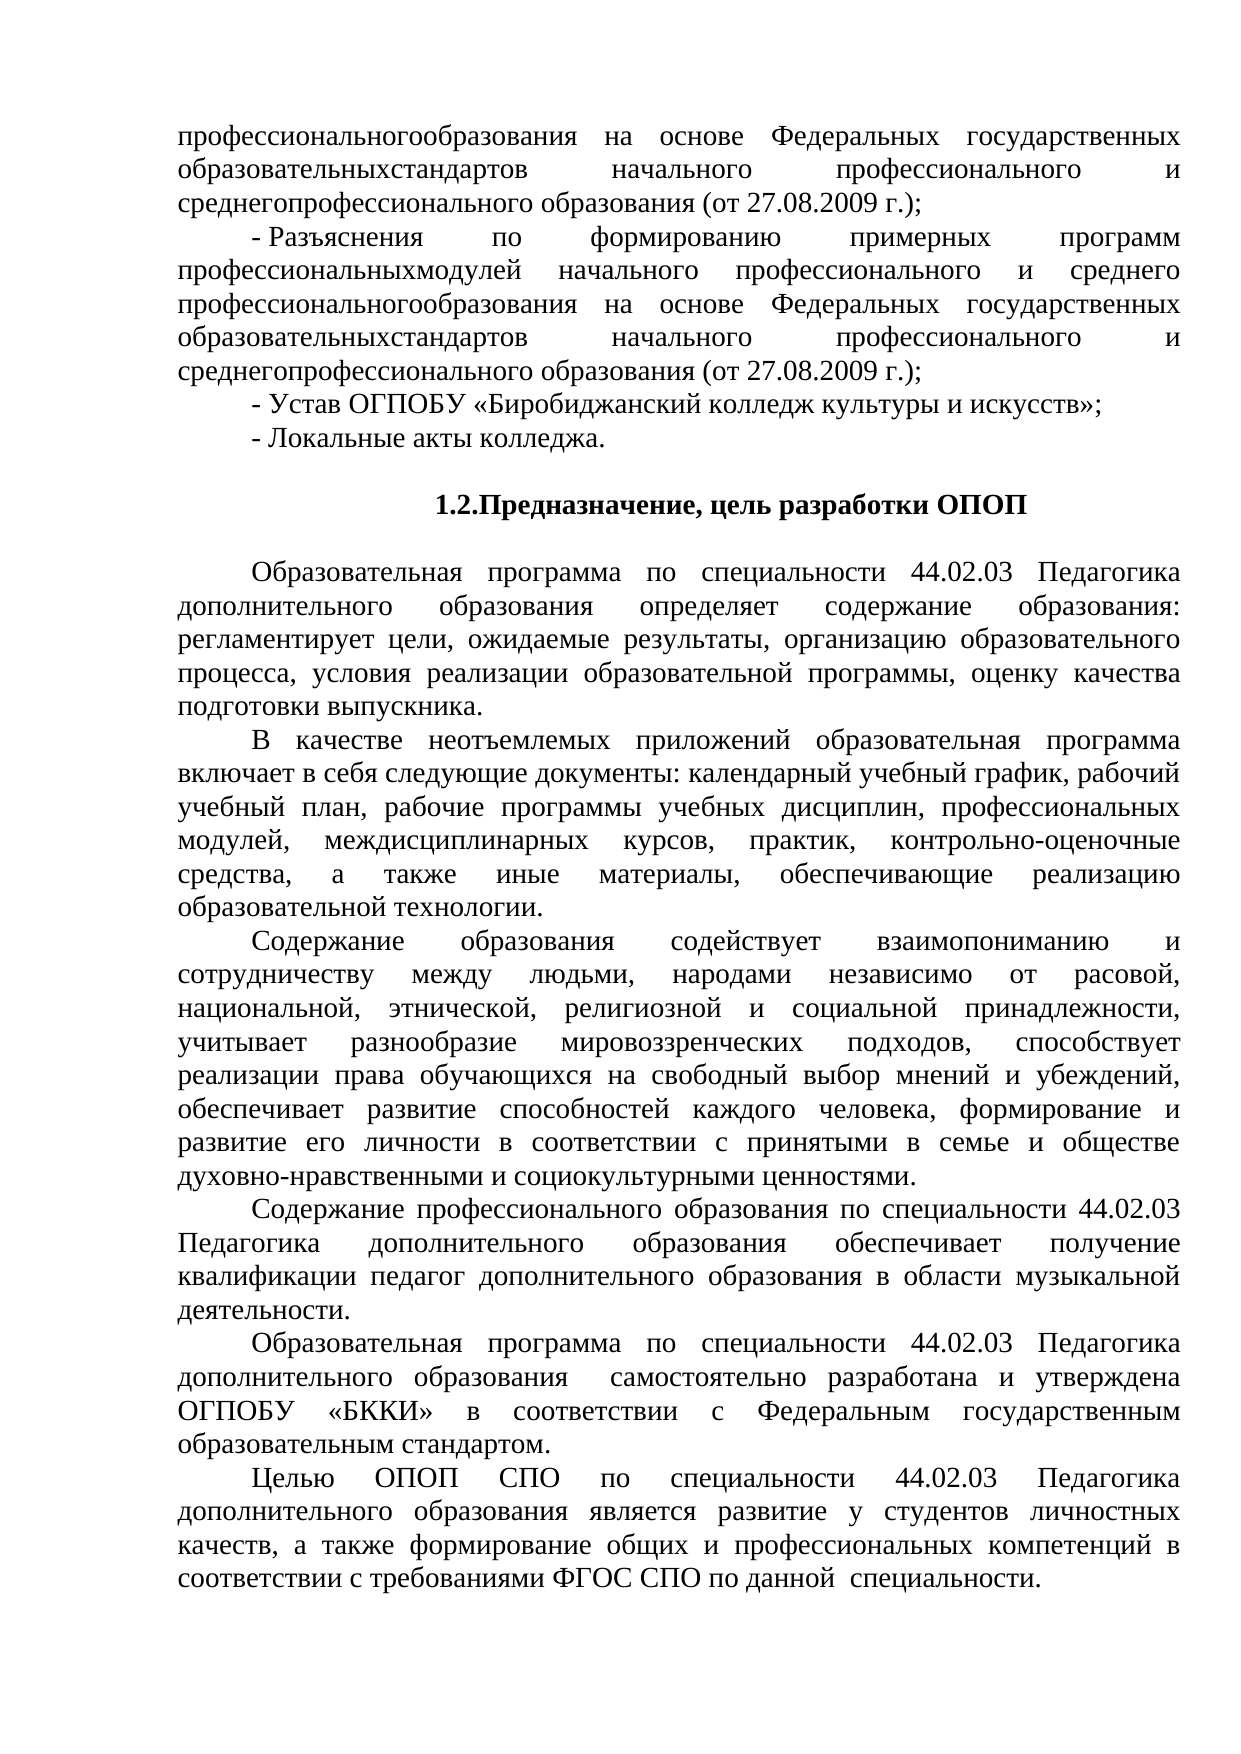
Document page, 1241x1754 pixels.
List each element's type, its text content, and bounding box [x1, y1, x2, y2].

text Образовательная программа по специальности 44.02.03 Педагогика дополнительного образования определяет содержание образования: регламентирует цели, ожидаемые результаты, организацию образовательного процесса, условия реализации образовательной программы, оценку качества подготовки выпускника. [177, 554, 1181, 722]
text Содержание образования содействует взаимопониманию и сотрудничеству между людьми, народами независимо от расовой, национальной, этнической, религиозной и социальной принадлежности, учитывает разнообразие мировоззренческих подходов, способствует реализации права обучающихся на свободный выбор мнений и убеждений, обеспечивает развитие способностей каждого человека, формирование и развитие его личности в соответствии с принятыми в семье и обществе духовно-нравственными и социокультурными ценностями. [177, 923, 1181, 1191]
text Образовательная программа по специальности 44.02.03 Педагогика дополнительного образования самостоятельно разработана и утверждена ОГПОБУ «БККИ» в соответствии с Федеральным государственным образовательным стандартом. [177, 1326, 1181, 1460]
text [177, 118, 1181, 219]
text Содержание профессионального образования по специальности 44.02.03 Педагогика дополнительного образования обеспечивает получение квалификации педагог дополнительного образования в области музыкальной деятельности. [177, 1191, 1181, 1326]
text - Локальные акты колледжа. [177, 420, 1181, 453]
text - Разъяснения по формированию примерных программ профессиональныхмодулей начального профессионального и среднего профессиональногообразования на основе Федеральных государственных образовательныхстандартов начального профессионального и среднегопрофессионального образования (от 27.08.2009 г.); [177, 219, 1181, 386]
text - Устав ОГПОБУ «Биробиджанский колледж культуры и искусств»; [177, 386, 1181, 420]
text В качестве неотъемлемых приложений образовательная программа включает в себя следующие документы: календарный учебный график, рабочий учебный план, рабочие программы учебных дисциплин, профессиональных модулей, междисциплинарных курсов, практик, контрольно-оценочные средства, а также иные материалы, обеспечивающие реализацию образовательной технологии. [177, 722, 1181, 923]
text Целью ОПОП СПО по специальности 44.02.03 Педагогика дополнительного образования является развитие у студентов личностных качеств, а также формирование общих и профессиональных компетенций в соответствии с требованиями ФГОС СПО по данной специальности. [177, 1460, 1181, 1594]
list Предназначение, цель разработки ОПОП [251, 487, 1181, 521]
